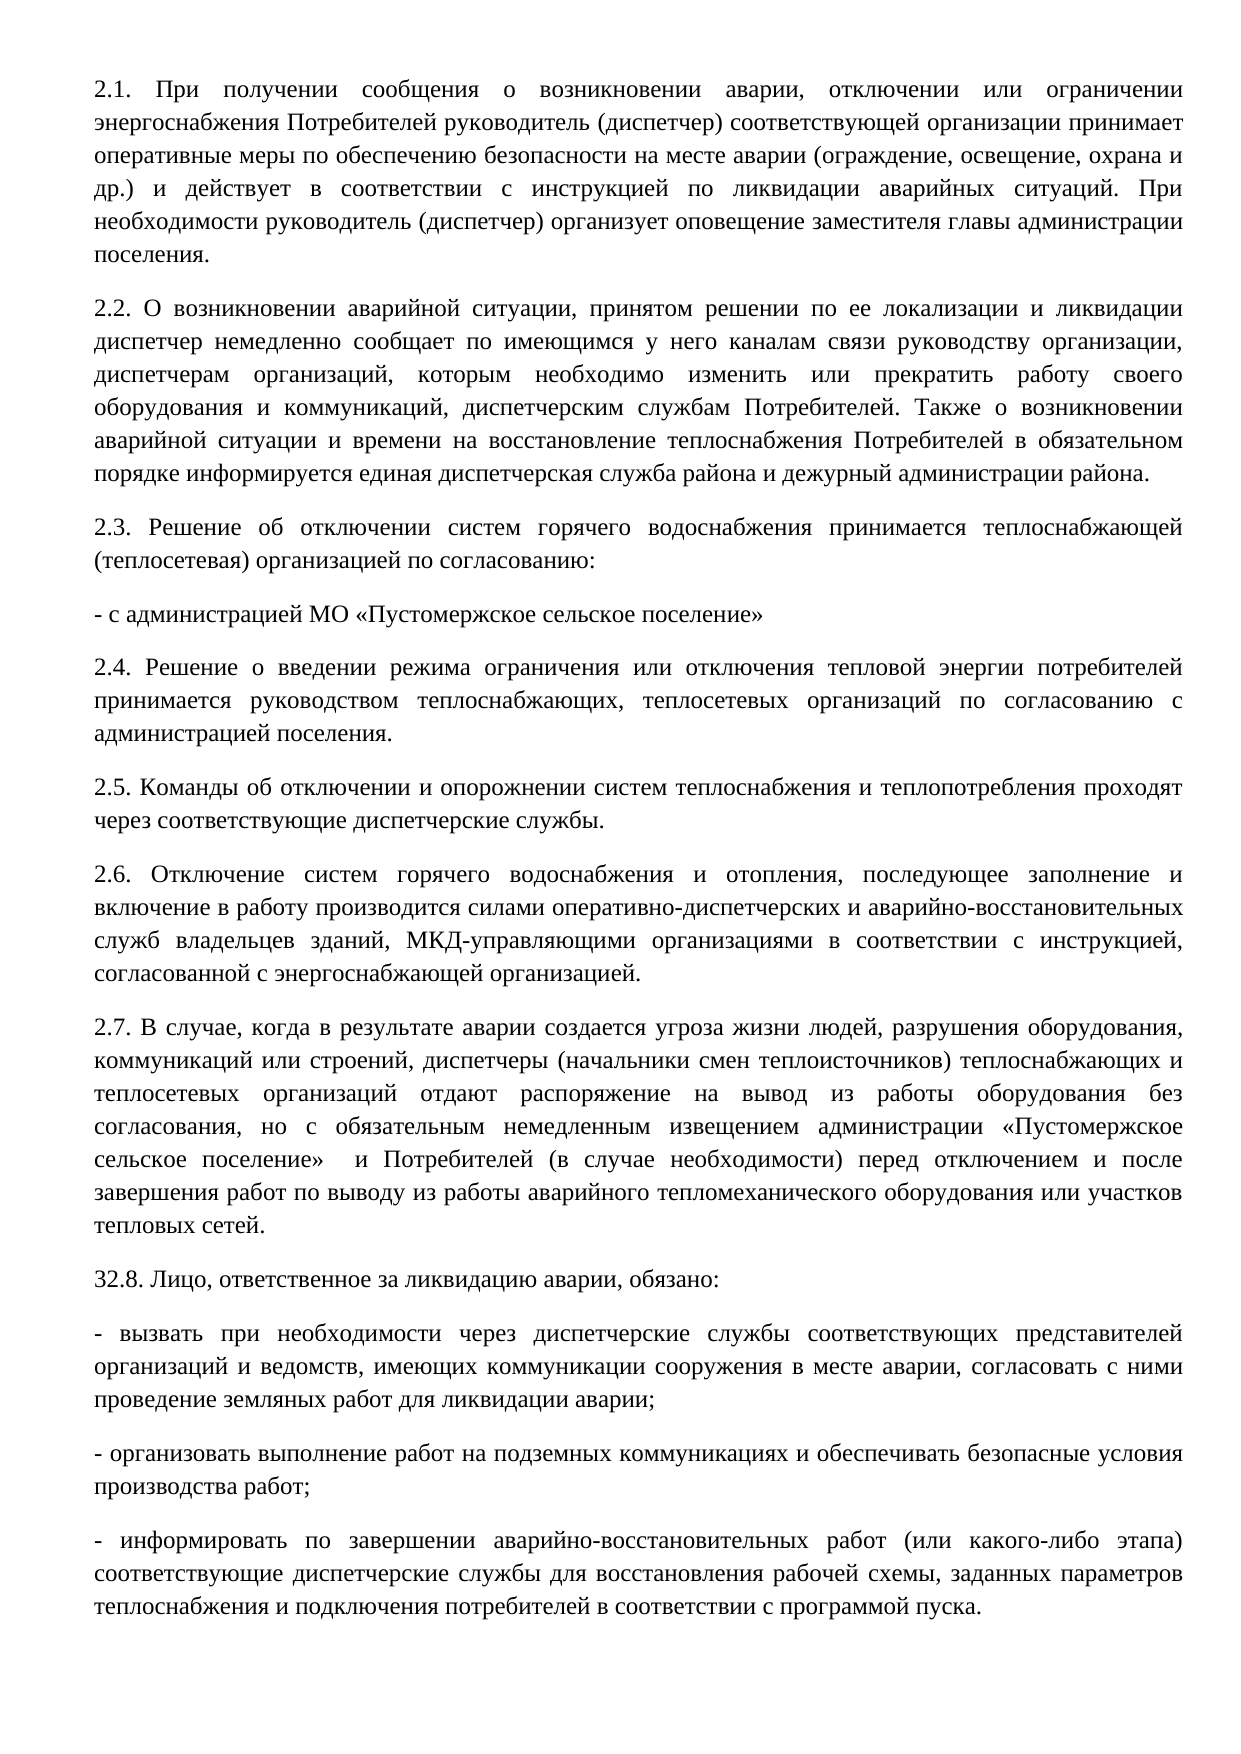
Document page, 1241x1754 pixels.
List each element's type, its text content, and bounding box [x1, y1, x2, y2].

text 2.3. Решение об отключении систем горячего водоснабжения принимается теплоснабжающей (теплосетевая) организацией по согласованию: [94, 512, 1184, 573]
text 32.8. Лицо, ответственное за ликвидацию аварии, обязано: [94, 1264, 1184, 1293]
text 2.1. При получении сообщения о возникновении аварии, отключении или ограничении энергоснабжения Потребителей руководитель (диспетчер) соответствующей организации принимает оперативные меры по обеспечению безопасности на месте аварии (ограждение, освещение, охрана и др.) и действует в соответствии с инструкцией по ликвидации аварийных ситуаций. При необходимости руководитель (диспетчер) организует оповещение заместителя главы администрации поселения. [94, 74, 1184, 268]
text 2.2. О возникновении аварийной ситуации, принятом решении по ее локализации и ликвидации диспетчер немедленно сообщает по имеющимся у него каналам связи руководству организации, диспетчерам организаций, которым необходимо изменить или прекратить работу своего оборудования и коммуникаций, диспетчерским службам Потребителей. Также о возникновении аварийной ситуации и времени на восстановление теплоснабжения Потребителей в обязательном порядке информируется единая диспетчерская служба района и дежурный администрации района. [94, 293, 1184, 487]
text - вызвать при необходимости через диспетчерские службы соответствующих представителей организаций и ведомств, имеющих коммуникации сооружения в месте аварии, согласовать с ними проведение земляных работ для ликвидации аварии; [94, 1318, 1184, 1413]
text 2.7. В случае, когда в результате аварии создается угроза жизни людей, разрушения оборудования, коммуникаций или строений, диспетчеры (начальники смен теплоисточников) теплоснабжающих и теплосетевых организаций отдают распоряжение на вывод из работы оборудования без согласования, но с обязательным немедленным извещением администрации «Пустомержское сельское поселение» и Потребителей (в случае необходимости) перед отключением и после завершения работ по выводу из работы аварийного тепломеханического оборудования или участков тепловых сетей. [94, 1012, 1184, 1239]
text 2.5. Команды об отключении и опорожнении систем теплоснабжения и теплопотребления проходят через соответствующие диспетчерские службы. [94, 772, 1184, 834]
text - информировать по завершении аварийно-восстановительных работ (или какого-либо этапа) соответствующие диспетчерские службы для восстановления рабочей схемы, заданных параметров теплоснабжения и подключения потребителей в соответствии с программой пуска. [94, 1525, 1184, 1619]
text - с администрацией МО «Пустомержское сельское поселение» [94, 599, 1184, 627]
text 2.4. Решение о введении режима ограничения или отключения тепловой энергии потребителей принимается руководством теплоснабжающих, теплосетевых организаций по согласованию с администрацией поселения. [94, 652, 1184, 747]
text 2.6. Отключение систем горячего водоснабжения и отопления, последующее заполнение и включение в работу производится силами оперативно-диспетчерских и аварийно-восстановительных служб владельцев зданий, МКД-управляющими организациями в соответствии с инструкцией, согласованной с энергоснабжающей организацией. [94, 859, 1184, 987]
text - организовать выполнение работ на подземных коммуникациях и обеспечивать безопасные условия производства работ; [94, 1438, 1184, 1500]
